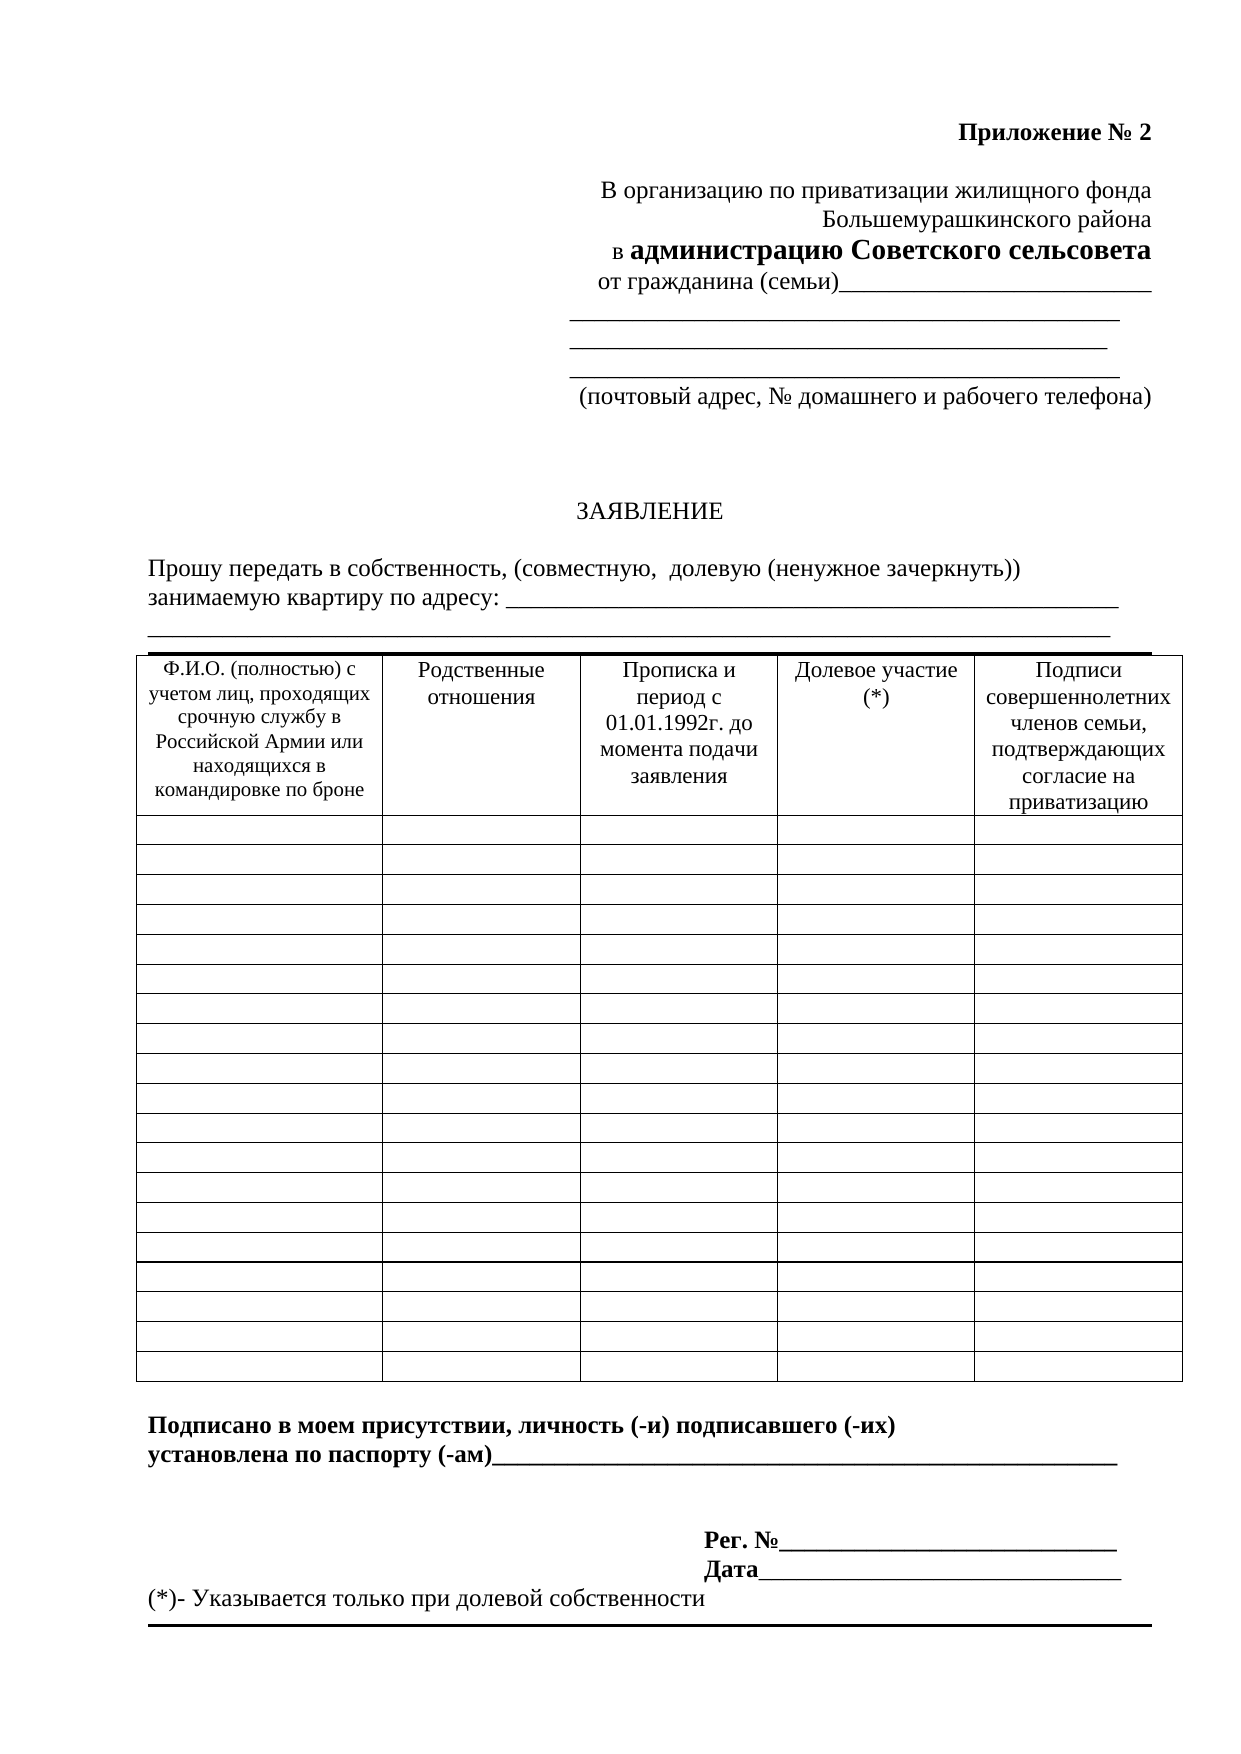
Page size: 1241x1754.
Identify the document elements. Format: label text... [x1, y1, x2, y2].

table_cell [778, 1263, 974, 1291]
table_cell [778, 875, 974, 904]
text Прошу передать в собственность, (совместную, долевую (ненужное зачеркнуть)) занимаемую квартиру по адресу: _________________________________________________ [148, 553, 1152, 611]
table_cell [581, 1173, 777, 1202]
table_cell [581, 875, 777, 904]
table_cell [383, 816, 580, 844]
table_cell [778, 965, 974, 993]
table_cell [581, 1024, 777, 1053]
table_cell [383, 935, 580, 963]
table_cell [137, 994, 382, 1023]
table_cell [581, 994, 777, 1023]
table_header Долевое участие (*) [778, 656, 974, 814]
table_cell [581, 1143, 777, 1172]
table_cell [383, 845, 580, 874]
table_cell [778, 994, 974, 1023]
table_cell [383, 1292, 580, 1321]
table_cell [137, 1143, 382, 1172]
table_cell [778, 1322, 974, 1351]
table_cell [137, 875, 382, 904]
table_cell [383, 1024, 580, 1053]
table_cell [383, 1263, 580, 1291]
table_cell [778, 1352, 974, 1381]
table_cell [383, 994, 580, 1023]
table_cell [137, 845, 382, 874]
table_cell [778, 845, 974, 874]
text Рег. №___________________________ [148, 1525, 1152, 1554]
table_cell [383, 1054, 580, 1083]
table_cell [975, 994, 1182, 1023]
table_cell [383, 1233, 580, 1261]
table_cell [581, 1292, 777, 1321]
table_cell [975, 1292, 1182, 1321]
table_cell [975, 1263, 1182, 1291]
table_cell [975, 1054, 1182, 1083]
table_cell [778, 816, 974, 844]
text ____________________________________________ [148, 352, 1152, 381]
table_header Прописка и период с 01.01.1992г. до момента подачи заявления [581, 656, 777, 814]
table_cell [581, 1233, 777, 1261]
table_cell [778, 1143, 974, 1172]
table_cell [975, 1322, 1182, 1351]
table_cell [975, 845, 1182, 874]
table_cell [975, 1143, 1182, 1172]
table_cell [975, 935, 1182, 963]
table_cell [778, 1203, 974, 1232]
table_cell [137, 1322, 382, 1351]
table_cell [383, 1322, 580, 1351]
table_cell [975, 1203, 1182, 1232]
table_cell [581, 845, 777, 874]
table_cell [975, 816, 1182, 844]
table_cell [975, 1233, 1182, 1261]
text _____________________________________________________________________________ [148, 611, 1152, 652]
text (*)- Указывается только при долевой собственности [148, 1583, 1152, 1624]
table_cell [778, 1233, 974, 1261]
table_cell [137, 965, 382, 993]
table_cell [581, 905, 777, 934]
table_cell [975, 1114, 1182, 1142]
table_cell [137, 935, 382, 963]
text (почтовый адрес, № домашнего и рабочего телефона) [148, 381, 1152, 410]
table_cell [383, 1203, 580, 1232]
text ЗАЯВЛЕНИЕ [148, 496, 1152, 525]
table_cell [581, 1114, 777, 1142]
table_cell [778, 1054, 974, 1083]
table_cell [975, 875, 1182, 904]
table_cell [383, 965, 580, 993]
table_cell [137, 1263, 382, 1291]
table_cell [975, 1084, 1182, 1112]
text Дата_____________________________ [148, 1554, 1152, 1583]
table_cell [581, 965, 777, 993]
table_cell [581, 1322, 777, 1351]
table_cell [137, 905, 382, 934]
table_cell [581, 1352, 777, 1381]
table_cell [383, 1143, 580, 1172]
text от гражданина (семьи)_________________________ [148, 266, 1152, 295]
text Приложение № 2 [148, 117, 1152, 146]
table_cell [778, 905, 974, 934]
table_cell [778, 935, 974, 963]
table_cell [137, 1084, 382, 1112]
table_cell [581, 1054, 777, 1083]
table_cell [383, 905, 580, 934]
table_cell [778, 1173, 974, 1202]
table_cell [778, 1084, 974, 1112]
text В организацию по приватизации жилищного фонда [148, 175, 1152, 204]
text в администрацию Советского сельсовета [148, 232, 1152, 266]
table_cell [383, 1173, 580, 1202]
table_header Подписи совершеннолетних членов семьи, подтверждающих согласие на приватизацию [975, 656, 1182, 814]
table_cell [137, 1352, 382, 1381]
table_cell [137, 1114, 382, 1142]
text установлена по паспорту (-ам)__________________________________________________ [148, 1439, 1152, 1468]
table_cell [383, 875, 580, 904]
table_cell [581, 1084, 777, 1112]
table_cell [137, 1292, 382, 1321]
table_header Родственные отношения [383, 656, 580, 814]
table_cell [137, 1233, 382, 1261]
table_cell [581, 816, 777, 844]
table_header Ф.И.О. (полностью) с учетом лиц, проходящих срочную службу в Российской Армии или находящихся в командировке по броне [137, 656, 382, 814]
table_cell [778, 1024, 974, 1053]
table_cell [778, 1114, 974, 1142]
table_cell [778, 1292, 974, 1321]
table_cell [137, 1054, 382, 1083]
text ____________________________________________ [148, 295, 1152, 323]
table_cell [975, 1352, 1182, 1381]
table_cell [975, 965, 1182, 993]
table_cell [581, 1263, 777, 1291]
table_cell [137, 1024, 382, 1053]
table_cell [383, 1114, 580, 1142]
table_cell [383, 1084, 580, 1112]
table_cell [975, 1024, 1182, 1053]
text Подписано в моем присутствии, личность (-и) подписавшего (-их) [148, 1410, 1152, 1439]
table_cell [137, 816, 382, 844]
table_cell [137, 1203, 382, 1232]
table_cell [975, 905, 1182, 934]
table_cell [581, 1203, 777, 1232]
text ___________________________________________ [148, 323, 1152, 352]
table_cell [137, 1173, 382, 1202]
table_cell [975, 1173, 1182, 1202]
table_cell [581, 935, 777, 963]
table_cell [383, 1352, 580, 1381]
text Большемурашкинского района [148, 204, 1152, 232]
